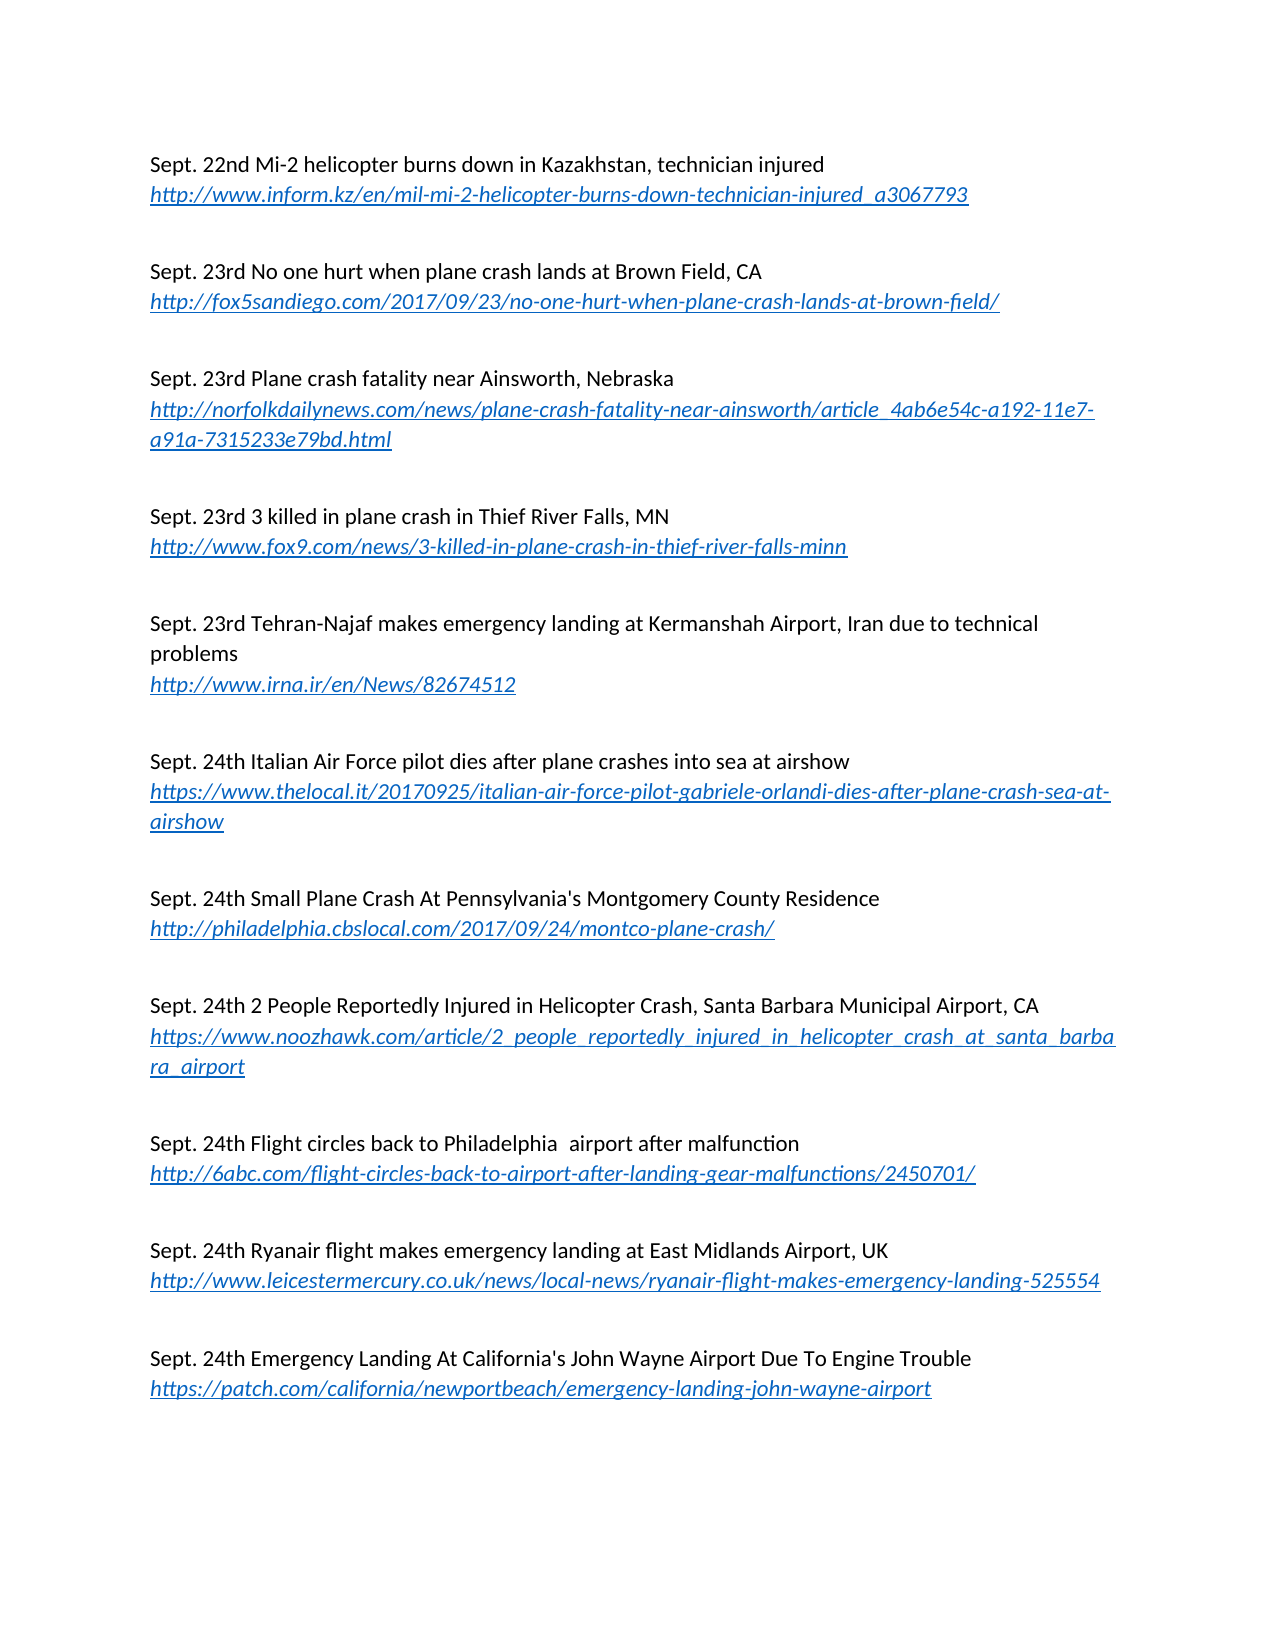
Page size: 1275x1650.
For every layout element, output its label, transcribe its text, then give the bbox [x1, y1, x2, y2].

text Sept. 24th Emergency Landing At California's John Wayne Airport Due To Engine Trouble https://patch.com/california/newportbeach/emergency-landing-john-wayne-airport [150, 1344, 1125, 1432]
text Sept. 24th Ryanair flight makes emergency landing at East Midlands Airport, UK http://www.leicestermercury.co.uk/news/local-news/ryanair-flight-makes-emergency-landing-525554 [150, 1236, 1125, 1325]
text Sept. 22nd Mi-2 helicopter burns down in Kazakhstan, technician injured http://www.inform.kz/en/mil-mi-2-helicopter-burns-down-technician-injured_a3067793 [150, 150, 1125, 238]
text Sept. 23rd 3 killed in plane crash in Thief River Falls, MN http://www.fox9.com/news/3-killed-in-plane-crash-in-thief-river-falls-minn [150, 502, 1125, 591]
text Sept. 23rd Plane crash fatality near Ainsworth, Nebraska http://norfolkdailynews.com/news/plane-crash-fatality-near-ainsworth/article_4ab6e54c-a192-11e7-a91a-7315233e79bd.html [150, 364, 1125, 483]
text Sept. 23rd Tehran-Najaf makes emergency landing at Kermanshah Airport, Iran due to technical problems http://www.irna.ir/en/News/82674512 [150, 609, 1125, 728]
text Sept. 24th Italian Air Force pilot dies after plane crashes into sea at airshow https://www.thelocal.it/20170925/italian-air-force-pilot-gabriele-orlandi-dies-after-plane-crash-sea-at-airshow [150, 747, 1125, 866]
text Sept. 24th Flight circles back to Philadelphia airport after malfunction http://6abc.com/flight-circles-back-to-airport-after-landing-gear-malfunctions/2450701/ [150, 1129, 1125, 1218]
text Sept. 24th Small Plane Crash At Pennsylvania's Montgomery County Residence http://philadelphia.cbslocal.com/2017/09/24/montco-plane-crash/ [150, 884, 1125, 973]
text Sept. 23rd No one hurt when plane crash lands at Brown Field, CA http://fox5sandiego.com/2017/09/23/no-one-hurt-when-plane-crash-lands-at-brown-field/ [150, 257, 1125, 346]
text Sept. 24th 2 People Reportedly Injured in Helicopter Crash, Santa Barbara Municipal Airport, CA https://www.noozhawk.com/article/2_people_reportedly_injured_in_helicopter_crash_at_santa_barbara_airport [150, 992, 1125, 1110]
